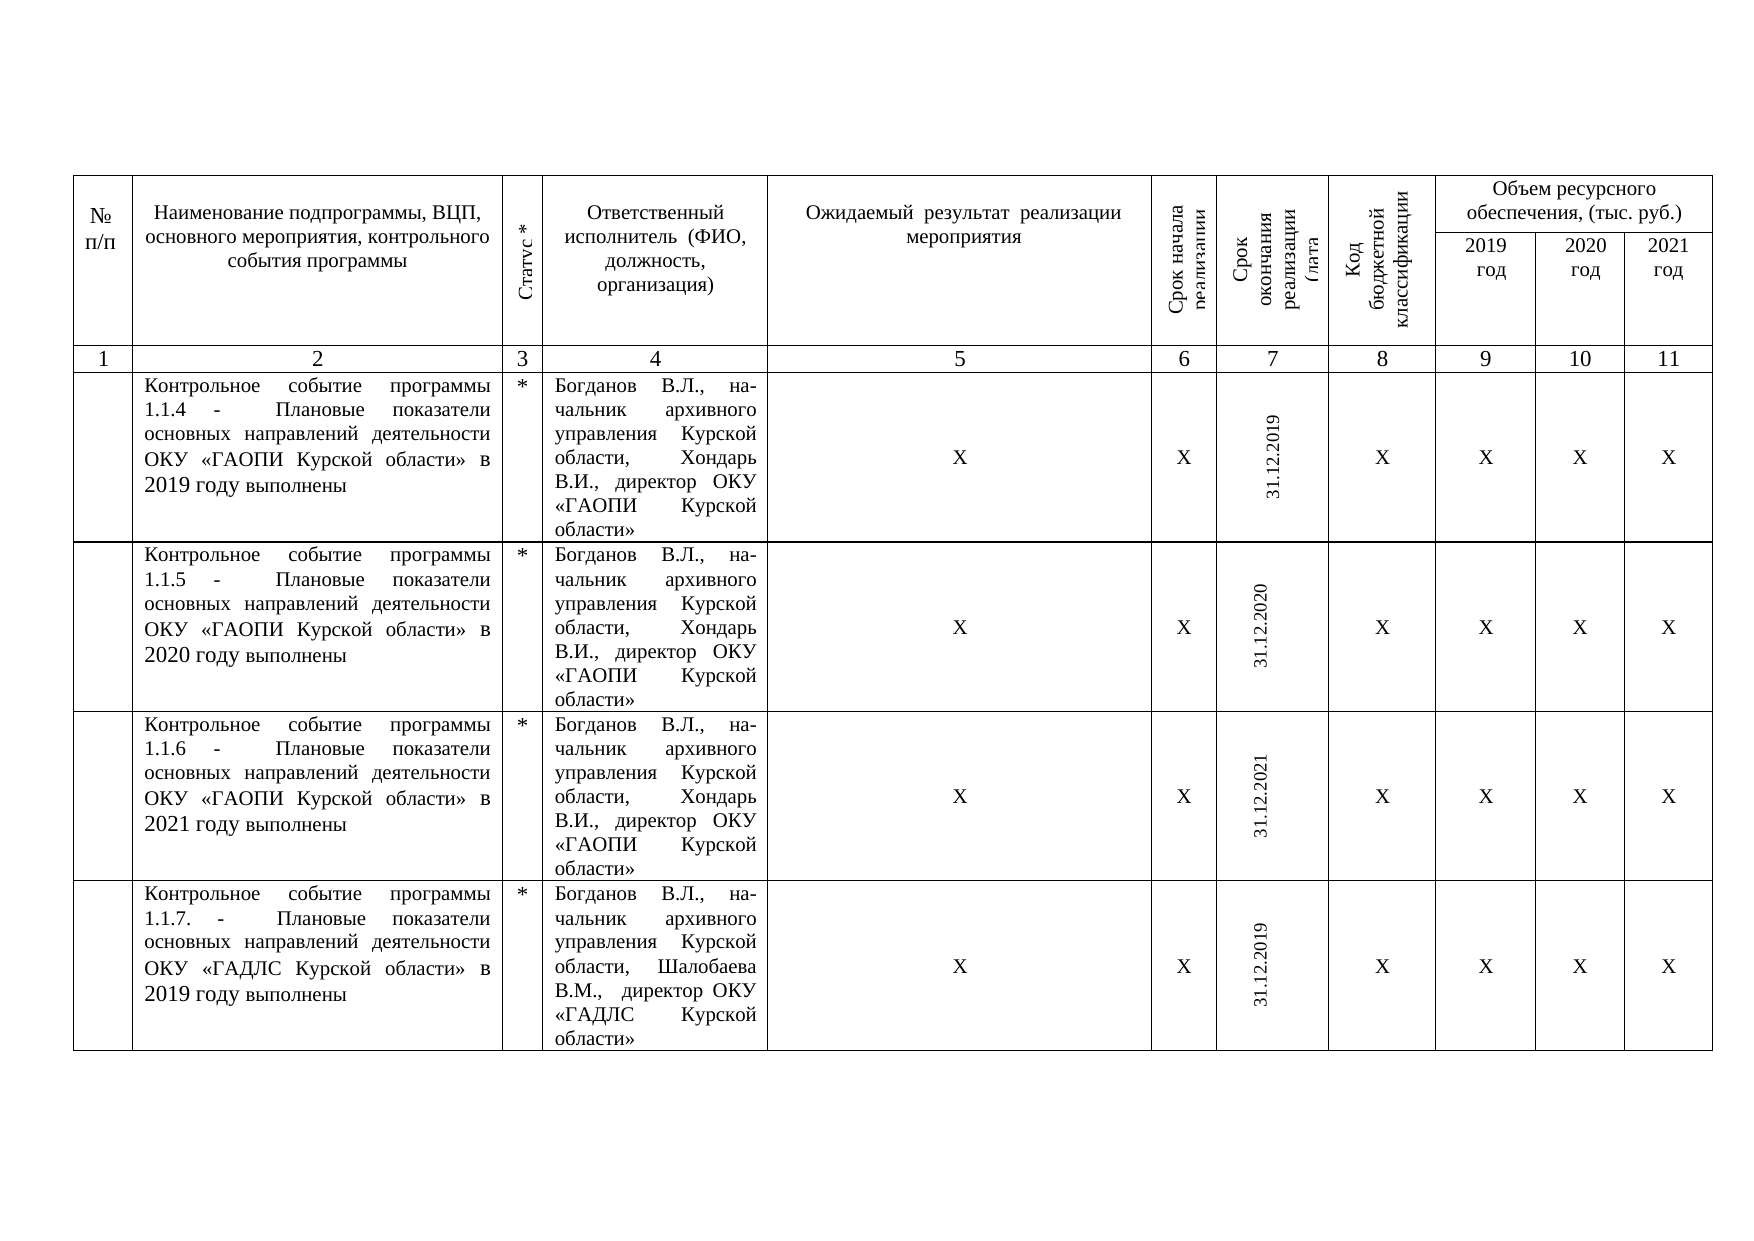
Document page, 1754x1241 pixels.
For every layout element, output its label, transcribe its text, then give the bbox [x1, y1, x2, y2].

table_header Срок начала реализации [1152, 176, 1216, 344]
table_cell Х [1436, 712, 1535, 880]
table_cell Контрольное событие программы 1.1.6 - Плановые показатели основных направлений деятельности ОКУ «ГАОПИ Курской области» в 2021 году выполнены [133, 712, 502, 880]
table_cell 8 [1329, 346, 1435, 372]
table_cell 31.12.2020 [1217, 543, 1328, 711]
table_cell Х [1625, 881, 1712, 1050]
table_cell Х [1436, 881, 1535, 1050]
table_cell * [503, 543, 542, 711]
table_cell Богданов В.Л., на-чальник архивного управления Курской области, Хондарь В.И., директор ОКУ «ГАОПИ Курской области» [543, 373, 767, 541]
table_cell [74, 373, 132, 541]
table_cell Х [1625, 373, 1712, 541]
table_cell Х [1329, 543, 1435, 711]
table_header Статус * [503, 176, 542, 344]
table_header Код бюджетной классификации [1329, 176, 1435, 344]
table_cell 5 [768, 346, 1151, 372]
table_cell 31.12.2021 [1217, 712, 1328, 880]
table_cell Х [1152, 543, 1216, 711]
table_cell * [503, 712, 542, 880]
table_cell * [503, 373, 542, 541]
table_cell 31.12.2019 [1217, 881, 1328, 1050]
table_cell Х [1536, 712, 1624, 880]
table_cell 2021 год [1625, 233, 1712, 344]
table_cell 6 [1152, 346, 1216, 372]
table_header № п/п [74, 176, 132, 344]
table_header Ответственный исполнитель (ФИО, должность, организация) [543, 176, 767, 344]
table_cell 11 [1625, 346, 1712, 372]
table_cell 3 [503, 346, 542, 372]
table_cell Контрольное событие программы 1.1.4 - Плановые показатели основных направлений деятельности ОКУ «ГАОПИ Курской области» в 2019 году выполнены [133, 373, 502, 541]
table_cell * [503, 881, 542, 1050]
table_cell [74, 712, 132, 880]
table_cell Х [768, 881, 1151, 1050]
table_cell Контрольное событие программы 1.1.5 - Плановые показатели основных направлений деятельности ОКУ «ГАОПИ Курской области» в 2020 году выполнены [133, 543, 502, 711]
table_cell 2020 год [1536, 233, 1624, 344]
table_cell Х [768, 373, 1151, 541]
table_cell 9 [1436, 346, 1535, 372]
table_cell Х [1329, 373, 1435, 541]
table_cell Х [1436, 373, 1535, 541]
table_cell Х [1536, 373, 1624, 541]
table_cell 7 [1217, 346, 1328, 372]
table_cell Х [768, 543, 1151, 711]
table_cell Богданов В.Л., на-чальник архивного управления Курской области, Хондарь В.И., директор ОКУ «ГАОПИ Курской области» [543, 543, 767, 711]
table_cell Х [1436, 543, 1535, 711]
table_cell Контрольное событие программы 1.1.7. - Плановые показатели основных направлений деятельности ОКУ «ГАДЛС Курской области» в 2019 году выполнены [133, 881, 502, 1050]
table_cell Богданов В.Л., на-чальник архивного управления Курской области, Шалобаева В.М., директор ОКУ «ГАДЛС Курской области» [543, 881, 767, 1050]
table_cell Х [1536, 543, 1624, 711]
table_cell Х [1536, 881, 1624, 1050]
table_cell Х [1152, 712, 1216, 880]
table_cell 10 [1536, 346, 1624, 372]
table_cell Богданов В.Л., на-чальник архивного управления Курской области, Хондарь В.И., директор ОКУ «ГАОПИ Курской области» [543, 712, 767, 880]
table_cell Х [1625, 712, 1712, 880]
table_cell 2019 год [1436, 233, 1535, 344]
table_cell Х [1329, 881, 1435, 1050]
table_cell Х [768, 712, 1151, 880]
table_cell [74, 881, 132, 1050]
table_header Объем ресурсного обеспечения, (тыс. руб.) [1436, 176, 1712, 232]
table_header Ожидаемый результат реализации мероприятия [768, 176, 1151, 344]
table_cell 2 [133, 346, 502, 372]
table_cell Х [1329, 712, 1435, 880]
table_cell 1 [74, 346, 132, 372]
table_cell 4 [543, 346, 767, 372]
table_cell Х [1152, 373, 1216, 541]
table_header Срок окончания реализации (дата контрольного события) [1217, 176, 1328, 344]
table_cell [74, 543, 132, 711]
table_cell Х [1152, 881, 1216, 1050]
table_header Наименование подпрограммы, ВЦП, основного мероприятия, контрольного события программы [133, 176, 502, 344]
table_cell Х [1625, 543, 1712, 711]
table_cell 31.12.2019 [1217, 373, 1328, 541]
